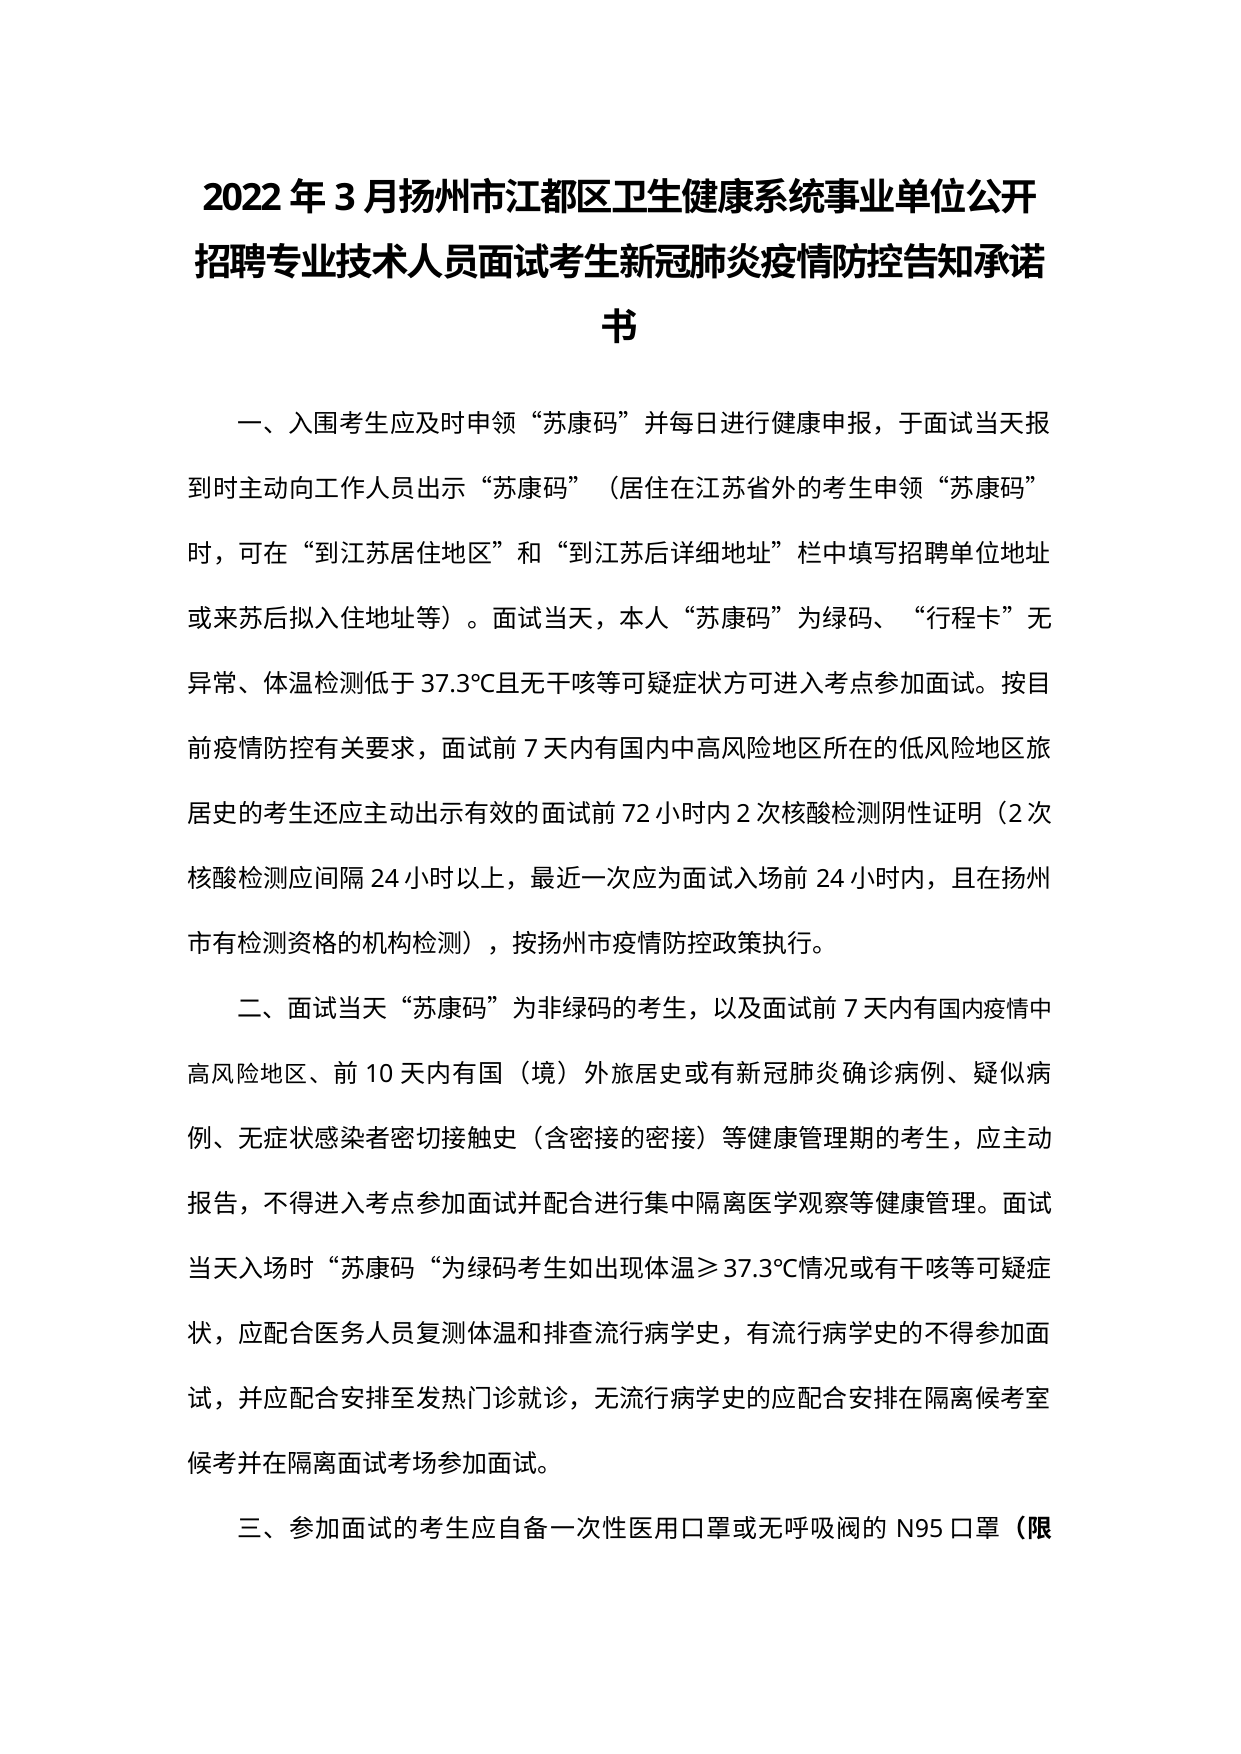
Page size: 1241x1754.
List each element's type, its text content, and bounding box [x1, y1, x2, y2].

text 二、面试当天“苏康码”为非绿码的考生，以及面试前7天内有国内疫情中高风险地区、前10天内有国（境）外旅居史或有新冠肺炎确诊病例、疑似病例、无症状感染者密切接触史（含密接的密接）等健康管理期的考生，应主动报告，不得进入考点参加面试并配合进行集中隔离医学观察等健康管理。面试当天入场时“苏康码“为绿码考生如出现体温≥37.3℃情况或有干咳等可疑症状，应配合医务人员复测体温和排查流行病学史，有流行病学史的不得参加面试，并应配合安排至发热门诊就诊，无流行病学史的应配合安排在隔离候考室候考并在隔离面试考场参加面试。 [187, 974, 1053, 1494]
text 一、入围考生应及时申领“苏康码”并每日进行健康申报，于面试当天报到时主动向工作人员出示“苏康码”（居住在江苏省外的考生申领“苏康码”时，可在“到江苏居住地区”和“到江苏后详细地址”栏中填写招聘单位地址或来苏后拟入住地址等）。面试当天，本人“苏康码”为绿码、“行程卡”无异常、体温检测低于37.3℃且无干咳等可疑症状方可进入考点参加面试。按目前疫情防控有关要求，面试前7天内有国内中高风险地区所在的低风险地区旅居史的考生还应主动出示有效的面试前72小时内2次核酸检测阴性证明（2次核酸检测应间隔24小时以上，最近一次应为面试入场前24小时内，且在扬州市有检测资格的机构检测），按扬州市疫情防控政策执行。 [187, 389, 1053, 974]
text 2022年3月扬州市江都区卫生健康系统事业单位公开招聘专业技术人员面试考生新冠肺炎疫情防控告知承诺书 [187, 162, 1053, 357]
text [187, 1494, 1053, 1559]
